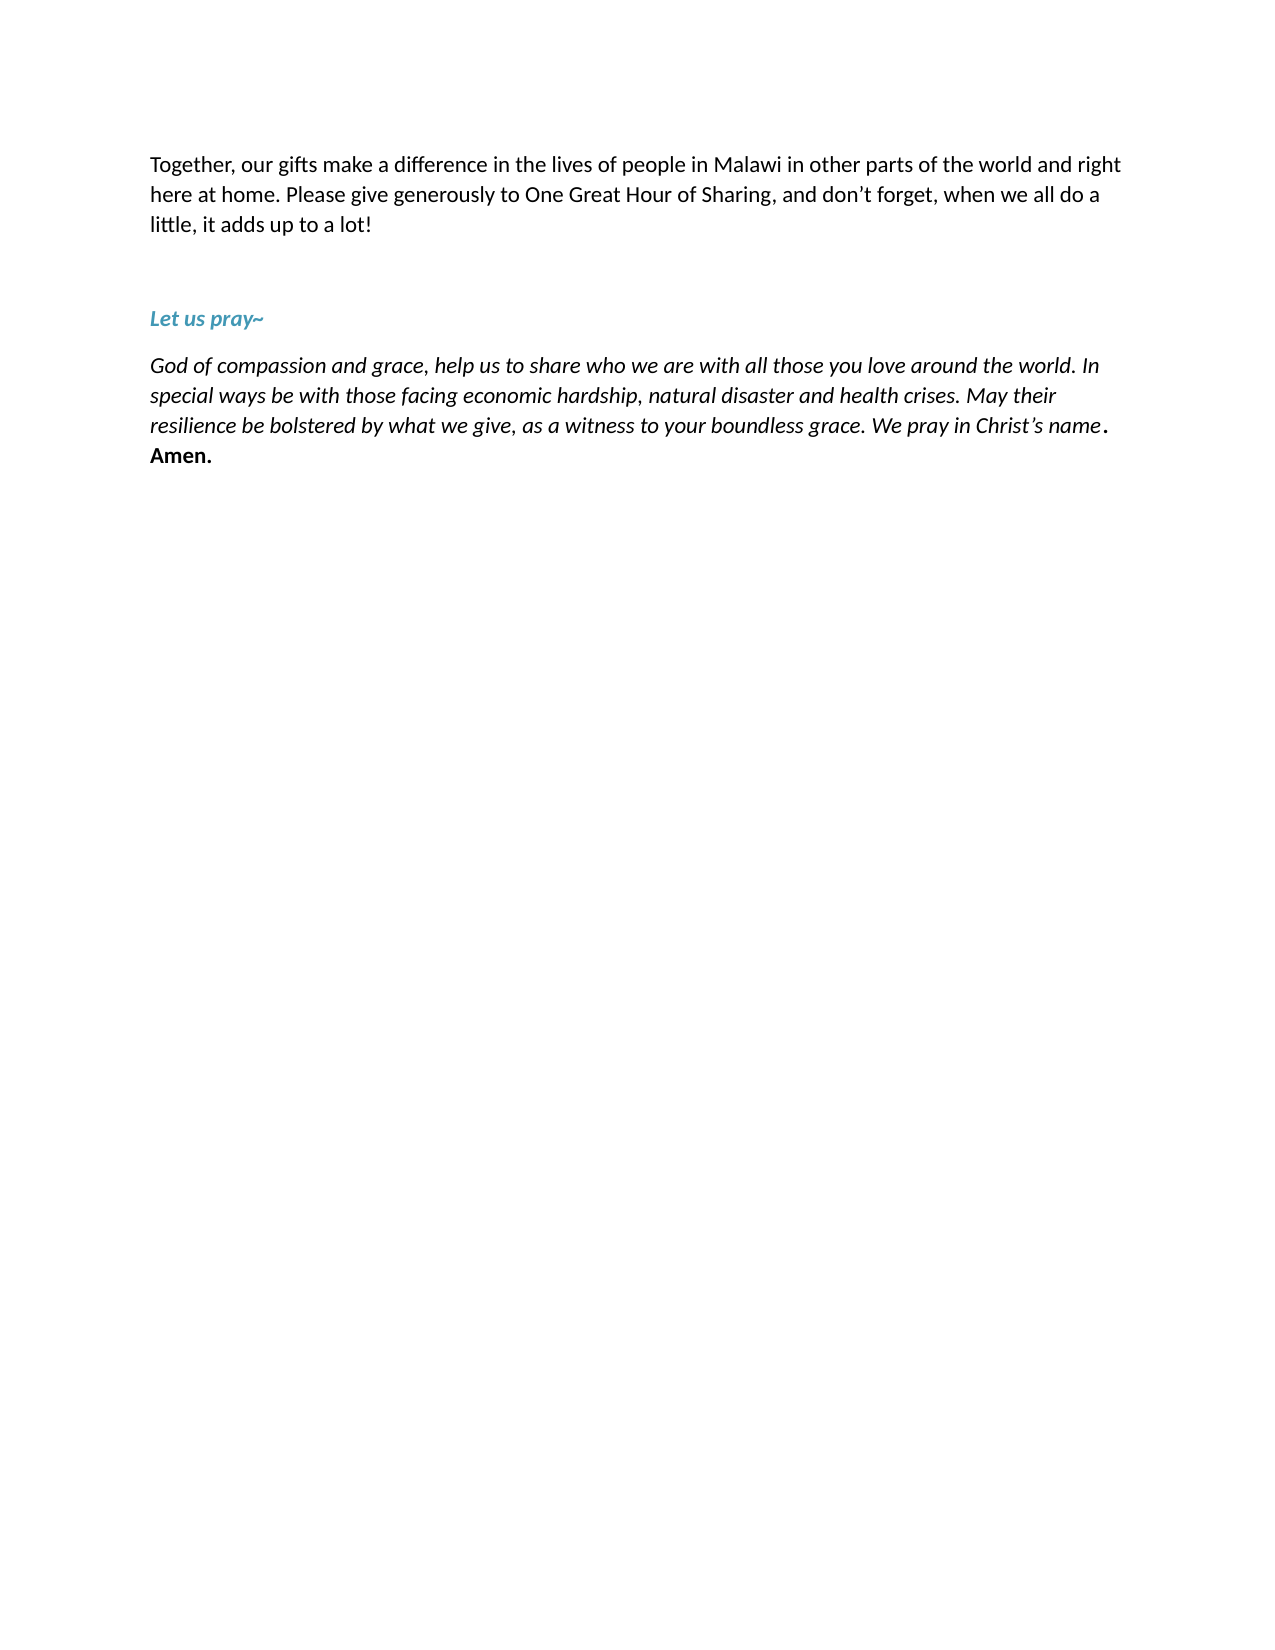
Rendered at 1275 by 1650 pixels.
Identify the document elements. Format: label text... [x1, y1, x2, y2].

text Together, our gifts make a difference in the lives of people in Malawi in other parts of the world and right here at home. Please give generously to One Great Hour of Sharing, and don’t forget, when we all do a little, it adds up to a lot! [150, 150, 1125, 238]
text Let us pray~ [150, 304, 1125, 332]
text God of compassion and grace, help us to share who we are with all those you love around the world. In special ways be with those facing economic hardship, natural disaster and health crises. May their resilience be bolstered by what we give, as a witness to your boundless grace. We pray in Christ’s name. Amen. [150, 351, 1125, 470]
